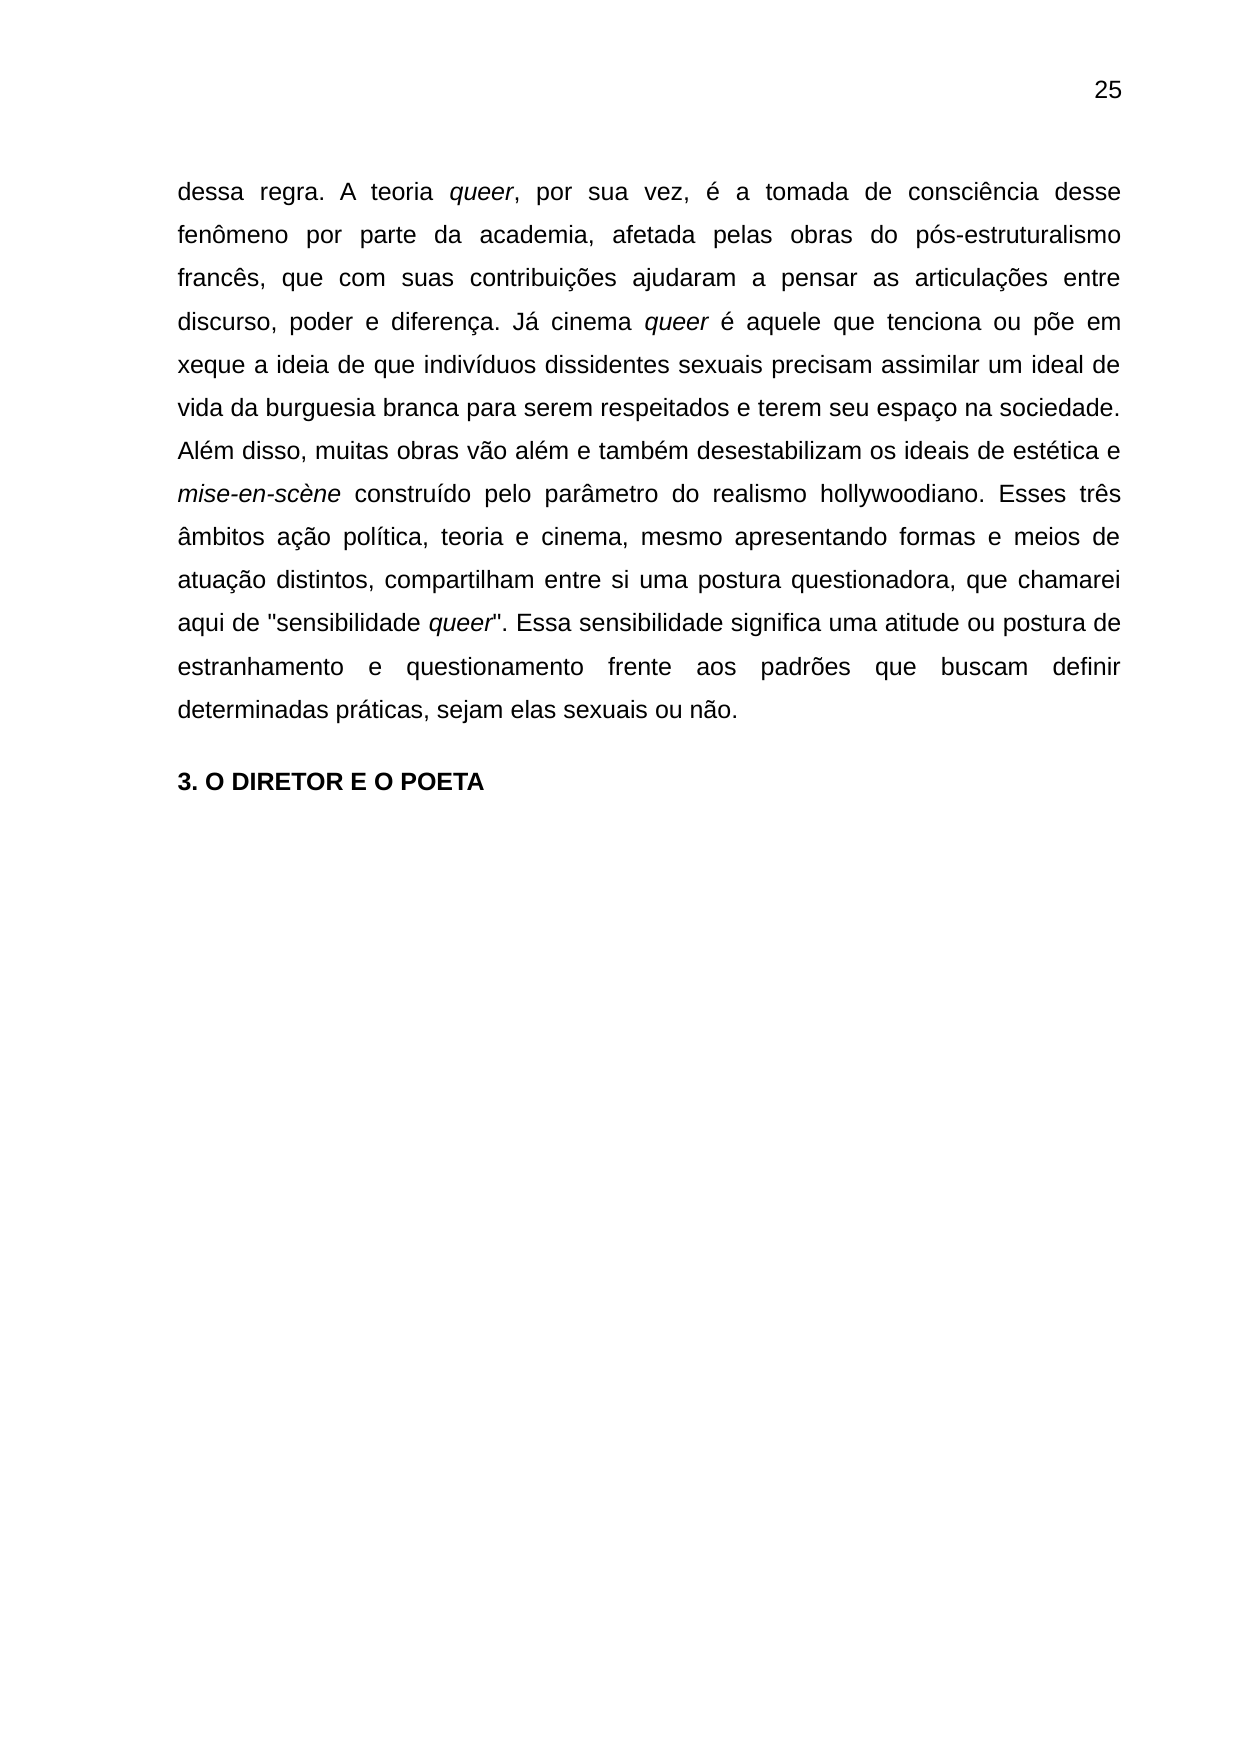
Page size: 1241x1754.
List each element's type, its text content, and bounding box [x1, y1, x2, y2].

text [177, 177, 1122, 723]
subtitle 3. O DIRETOR E O POETA [177, 767, 1122, 796]
